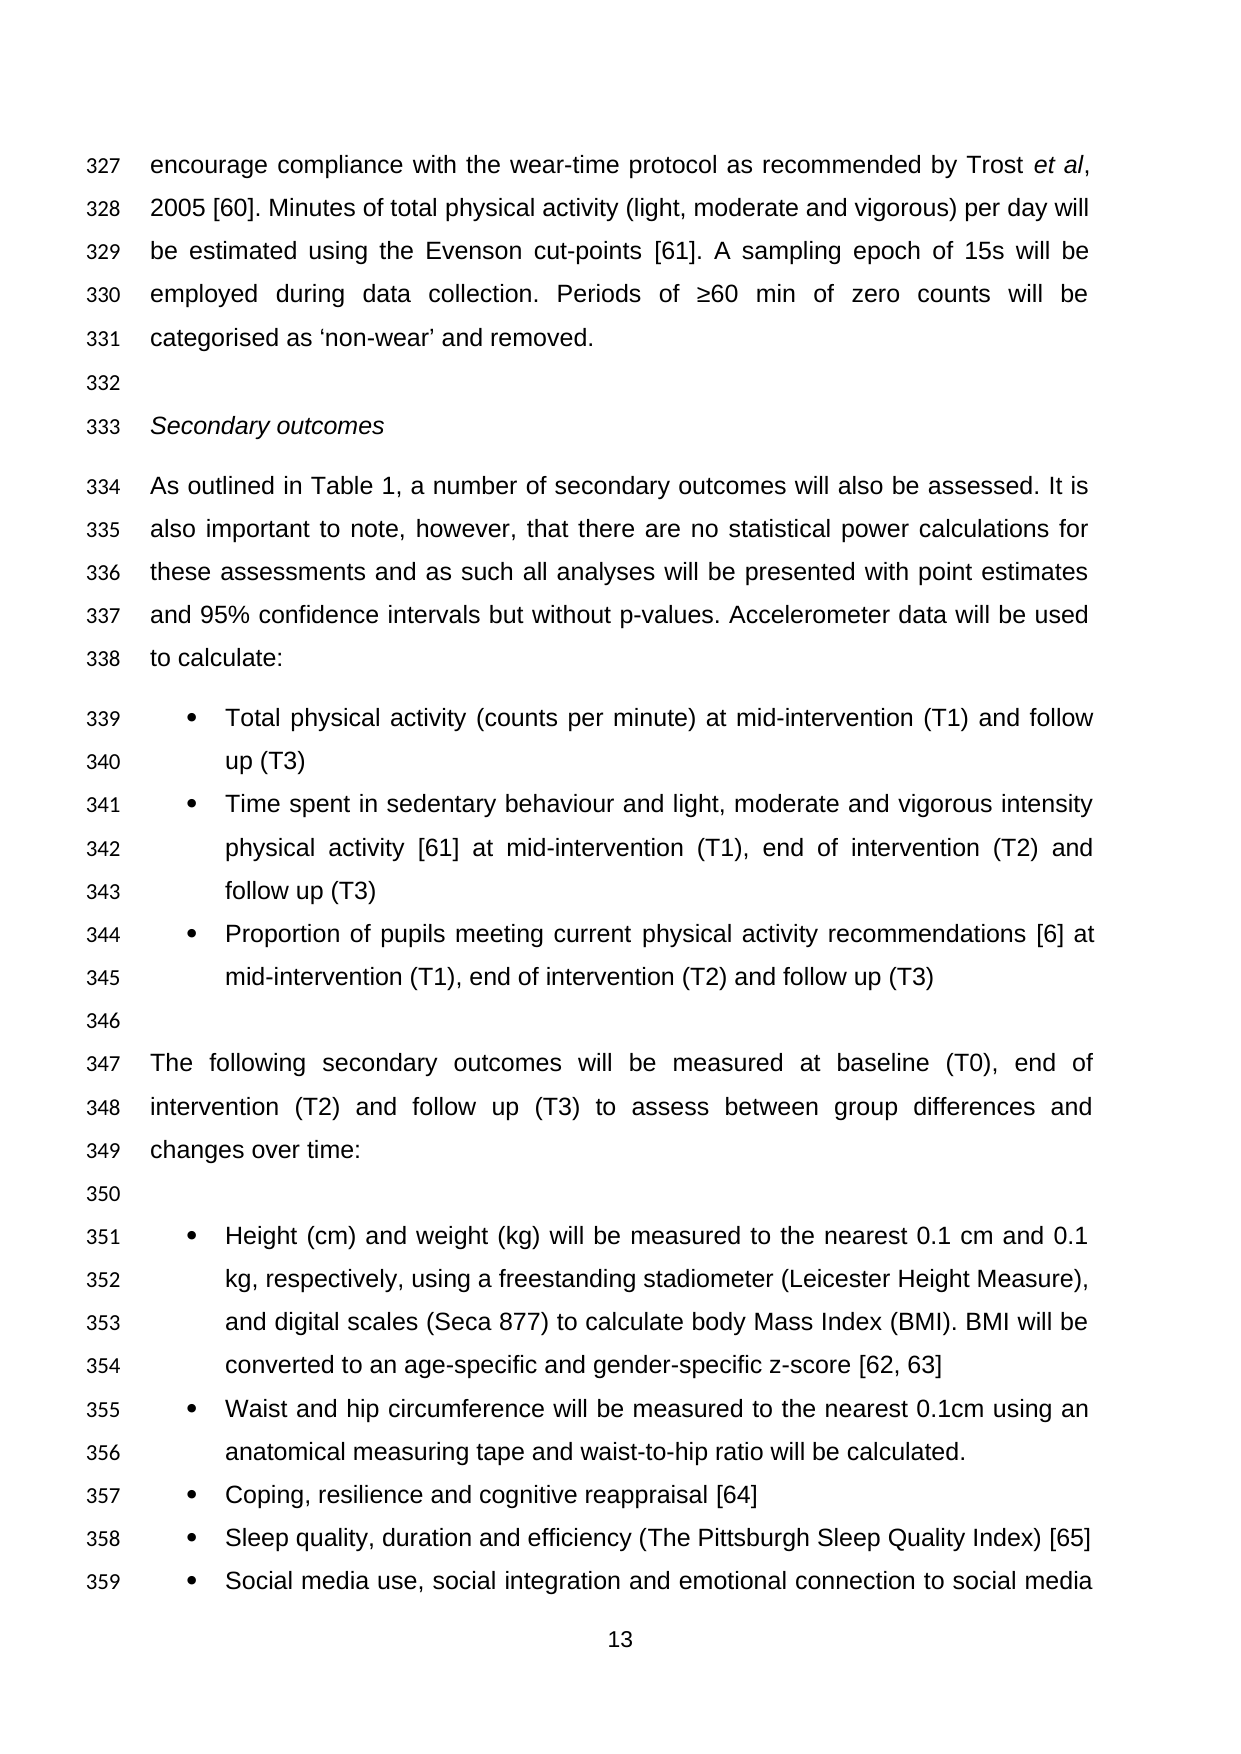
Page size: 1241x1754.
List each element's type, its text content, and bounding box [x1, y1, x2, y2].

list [187, 1566, 1094, 1595]
text The following secondary outcomes will be measured at baseline (T0), end of intervention (T2) and follow up (T3) to assess between group differences and changes over time: [150, 1048, 1094, 1163]
list Coping, resilience and cognitive reappraisal [64] [187, 1480, 1090, 1509]
text Secondary outcomes [150, 411, 1090, 440]
list Proportion of pupils meeting current physical activity recommendations [6] at mid-intervention (T1), end of intervention (T2) and follow up (T3) [187, 919, 1094, 991]
text As outlined in Table 1, a number of secondary outcomes will also be assessed. It is also important to note, however, that there are no statistical power calculations for these assessments and as such all analyses will be presented with point estimates and 95% confidence intervals but without p-values. Accelerometer data will be used to calculate: [150, 471, 1090, 672]
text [150, 150, 1090, 351]
list Total physical activity (counts per minute) at mid-intervention (T1) and follow up (T3) [187, 703, 1094, 775]
list Height (cm) and weight (kg) will be measured to the nearest 0.1 cm and 0.1 kg, respectively, using a freestanding stadiometer (Leicester Height Measure), and digital scales (Seca 877) to calculate body Mass Index (BMI). BMI will be converted to an age-specific and gender-specific z-score [62, 63] [187, 1221, 1090, 1379]
list Time spent in sedentary behaviour and light, moderate and vigorous intensity physical activity [61] at mid-intervention (T1), end of intervention (T2) and follow up (T3) [187, 789, 1094, 904]
list Waist and hip circumference will be measured to the nearest 0.1cm using an anatomical measuring tape and waist-to-hip ratio will be calculated. [187, 1393, 1090, 1466]
list Sleep quality, duration and efficiency (The Pittsburgh Sleep Quality Index) [65] [187, 1523, 1094, 1552]
